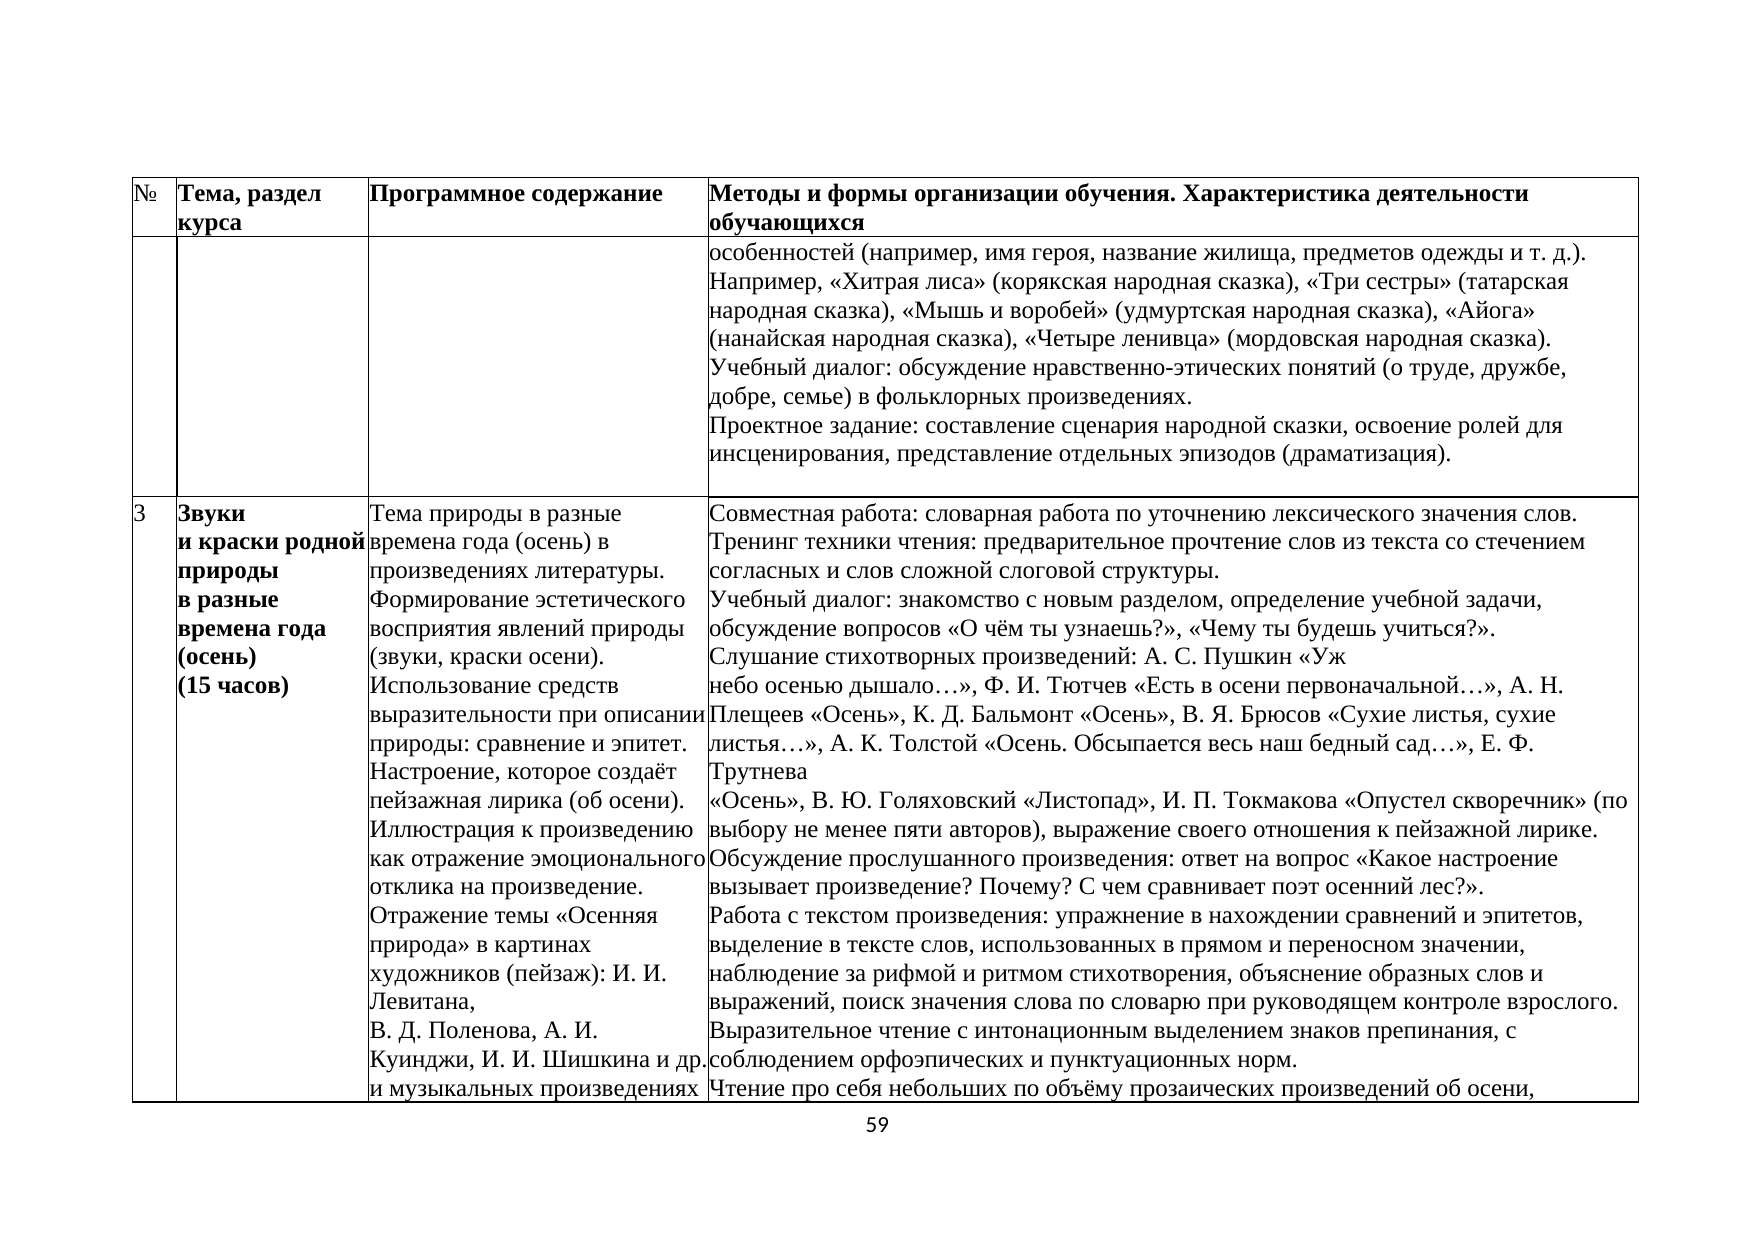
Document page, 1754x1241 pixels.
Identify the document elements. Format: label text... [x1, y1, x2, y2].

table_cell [709, 498, 1638, 1101]
table_cell 2 [133, 237, 176, 496]
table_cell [709, 237, 1638, 496]
table_cell 3 [133, 497, 176, 1101]
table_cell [369, 237, 708, 496]
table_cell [178, 237, 368, 496]
table_header Методы и формы организации обучения. Характеристика деятельности обучающихся [709, 178, 1638, 236]
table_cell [369, 497, 708, 1101]
table_header Тема, раздел курса [177, 178, 368, 236]
table_header Программное содержание [369, 178, 708, 236]
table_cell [177, 497, 368, 1101]
table_header № [133, 178, 176, 236]
